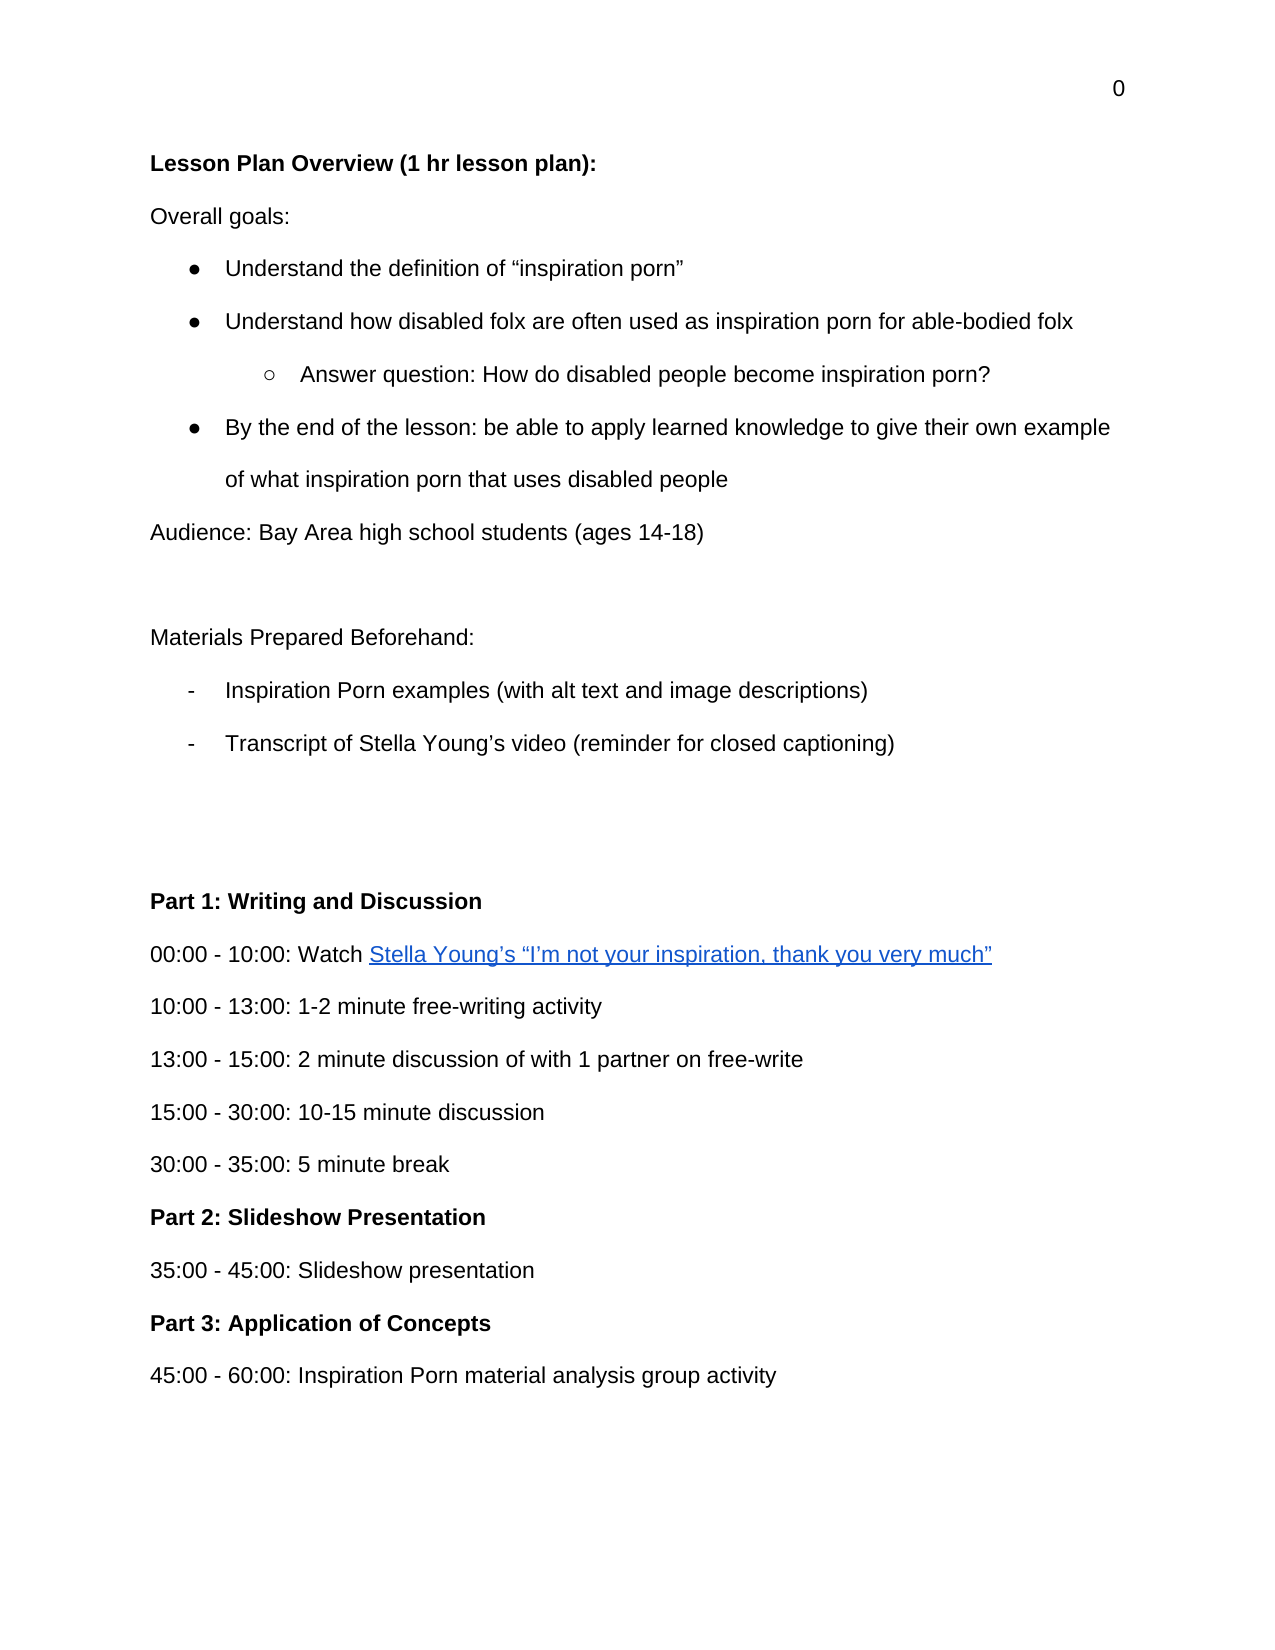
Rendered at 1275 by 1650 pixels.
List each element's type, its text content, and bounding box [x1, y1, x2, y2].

text Lesson Plan Overview (1 hr lesson plan): [150, 150, 1125, 176]
text 30:00 - 35:00: 5 minute break [150, 1151, 1125, 1178]
list Answer question: How do disabled people become inspiration porn? [262, 361, 1125, 387]
list By the end of the lesson: be able to apply learned knowledge to give their own example of what inspiration porn that uses disabled people [187, 413, 1125, 493]
text 10:00 - 13:00: 1-2 minute free-writing activity [150, 993, 1125, 1020]
text 15:00 - 30:00: 10-15 minute discussion [150, 1099, 1125, 1125]
list Inspiration Porn examples (with alt text and image descriptions) [187, 677, 1125, 703]
text Materials Prepared Beforehand: [150, 624, 1125, 651]
list Transcript of Stella Young’s video (reminder for closed captioning) [187, 730, 1125, 756]
list Understand the definition of “inspiration porn” [187, 255, 1125, 282]
text Part 1: Writing and Discussion [150, 888, 1125, 914]
text Part 2: Slideshow Presentation [150, 1204, 1125, 1231]
text 45:00 - 60:00: Inspiration Porn material analysis group activity [150, 1362, 1125, 1389]
text Part 3: Application of Concepts [150, 1309, 1125, 1336]
text Audience: Bay Area high school students (ages 14-18) [150, 519, 1125, 545]
text 13:00 - 15:00: 2 minute discussion of with 1 partner on free-write [150, 1046, 1125, 1072]
text Overall goals: [150, 203, 1125, 229]
text 00:00 - 10:00: Watch Stella Young’s “I’m not your inspiration, thank you very much” [150, 941, 1125, 967]
list Understand how disabled folx are often used as inspiration porn for able-bodied folx [187, 308, 1125, 334]
text 35:00 - 45:00: Slideshow presentation [150, 1257, 1125, 1283]
